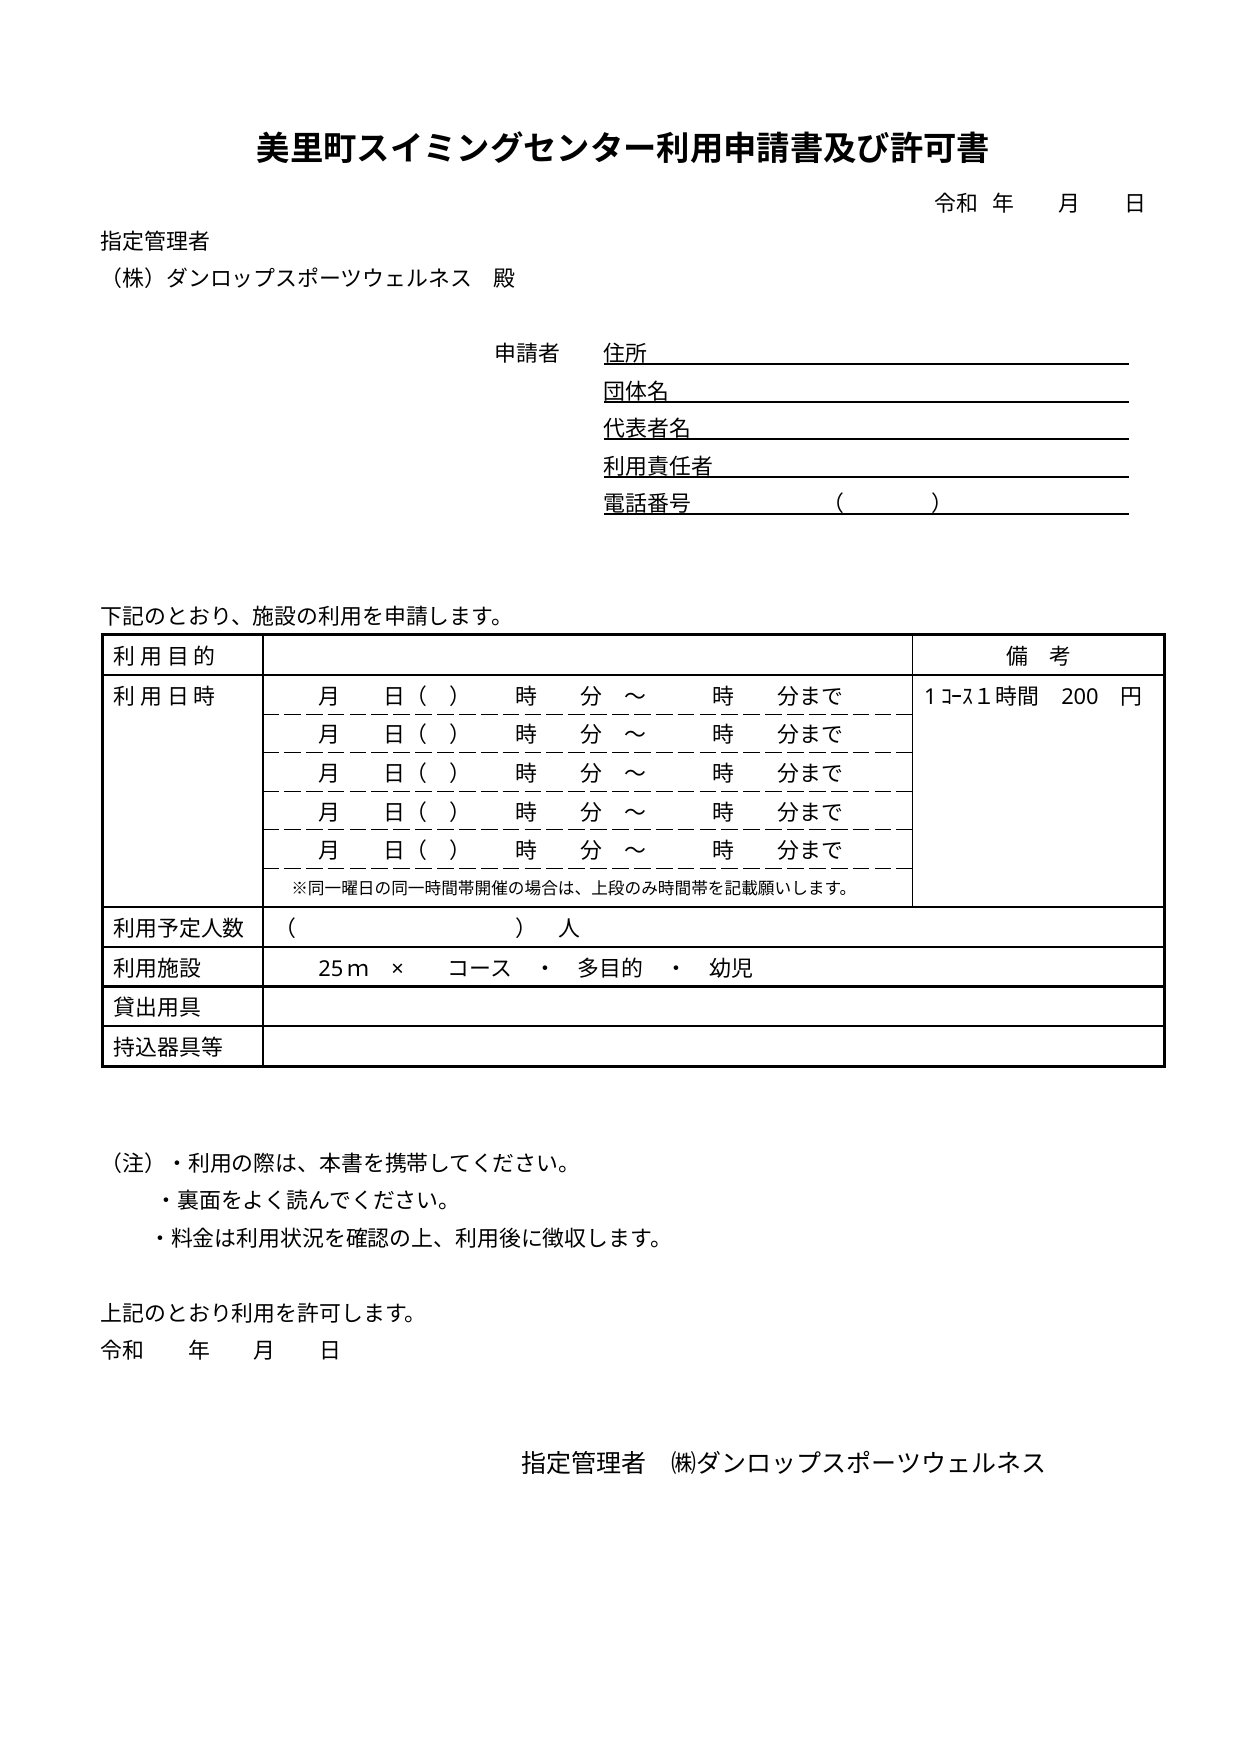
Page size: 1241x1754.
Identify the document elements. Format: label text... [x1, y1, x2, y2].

text 申請者 住所 [100, 333, 1146, 371]
table_header [264, 636, 912, 674]
table_cell 1ｺｰｽ１時間 200 円 [913, 676, 1163, 906]
table_cell [264, 1027, 1163, 1064]
table_cell [264, 988, 1163, 1025]
table_cell 貸出用具 [104, 988, 262, 1025]
table_cell 25ｍ × コース ・ 多目的 ・ 幼児 [264, 948, 1163, 985]
text 指定管理者 [100, 221, 1146, 258]
table_cell （ ） 人 [264, 908, 1163, 946]
text 指定管理者 ㈱ダンロップスポーツウェルネス [100, 1443, 1046, 1480]
text （注）・利用の際は、本書を携帯してください。 [100, 1143, 1146, 1180]
table_cell 月 日（ ） 時 分 ～ 時 分まで [264, 829, 912, 868]
table_header 利 用 目 的 [104, 636, 262, 674]
table_cell 利用予定人数 [104, 908, 262, 946]
text （株）ダンロップスポーツウェルネス 殿 [100, 258, 1146, 296]
text 代表者名 [100, 408, 1146, 446]
table_cell 利 用 日 時 [104, 676, 262, 906]
table_cell 月 日（ ） 時 分 ～ 時 分まで [264, 791, 912, 829]
table_cell 月 日（ ） 時 分 ～ 時 分まで [264, 714, 912, 752]
text 下記のとおり、施設の利用を申請します。 [100, 596, 1146, 633]
table_cell 月 日（ ） 時 分 ～ 時 分まで [264, 676, 912, 713]
text 団体名 [100, 371, 1146, 408]
table_cell 月 日（ ） 時 分 ～ 時 分まで [264, 752, 912, 791]
text 上記のとおり利用を許可します。 [100, 1293, 1146, 1330]
text 令和 年 月 日 [100, 1330, 1146, 1368]
text ・料金は利用状況を確認の上、利用後に徴収します。 [100, 1218, 1146, 1255]
table_cell 利用施設 [104, 948, 262, 985]
table_cell ※同一曜日の同一時間帯開催の場合は、上段のみ時間帯を記載願いします。 [264, 868, 912, 906]
table_cell 持込器具等 [104, 1027, 262, 1064]
table_header 備 考 [913, 636, 1163, 674]
text 美里町スイミングセンター利用申請書及び許可書 [100, 108, 1146, 183]
text ・裏面をよく読んでください。 [100, 1180, 1146, 1218]
text 令和 年 月 日 [100, 183, 1146, 221]
text 電話番号 （ ） [100, 483, 1146, 521]
text 利用責任者 [100, 446, 1146, 483]
